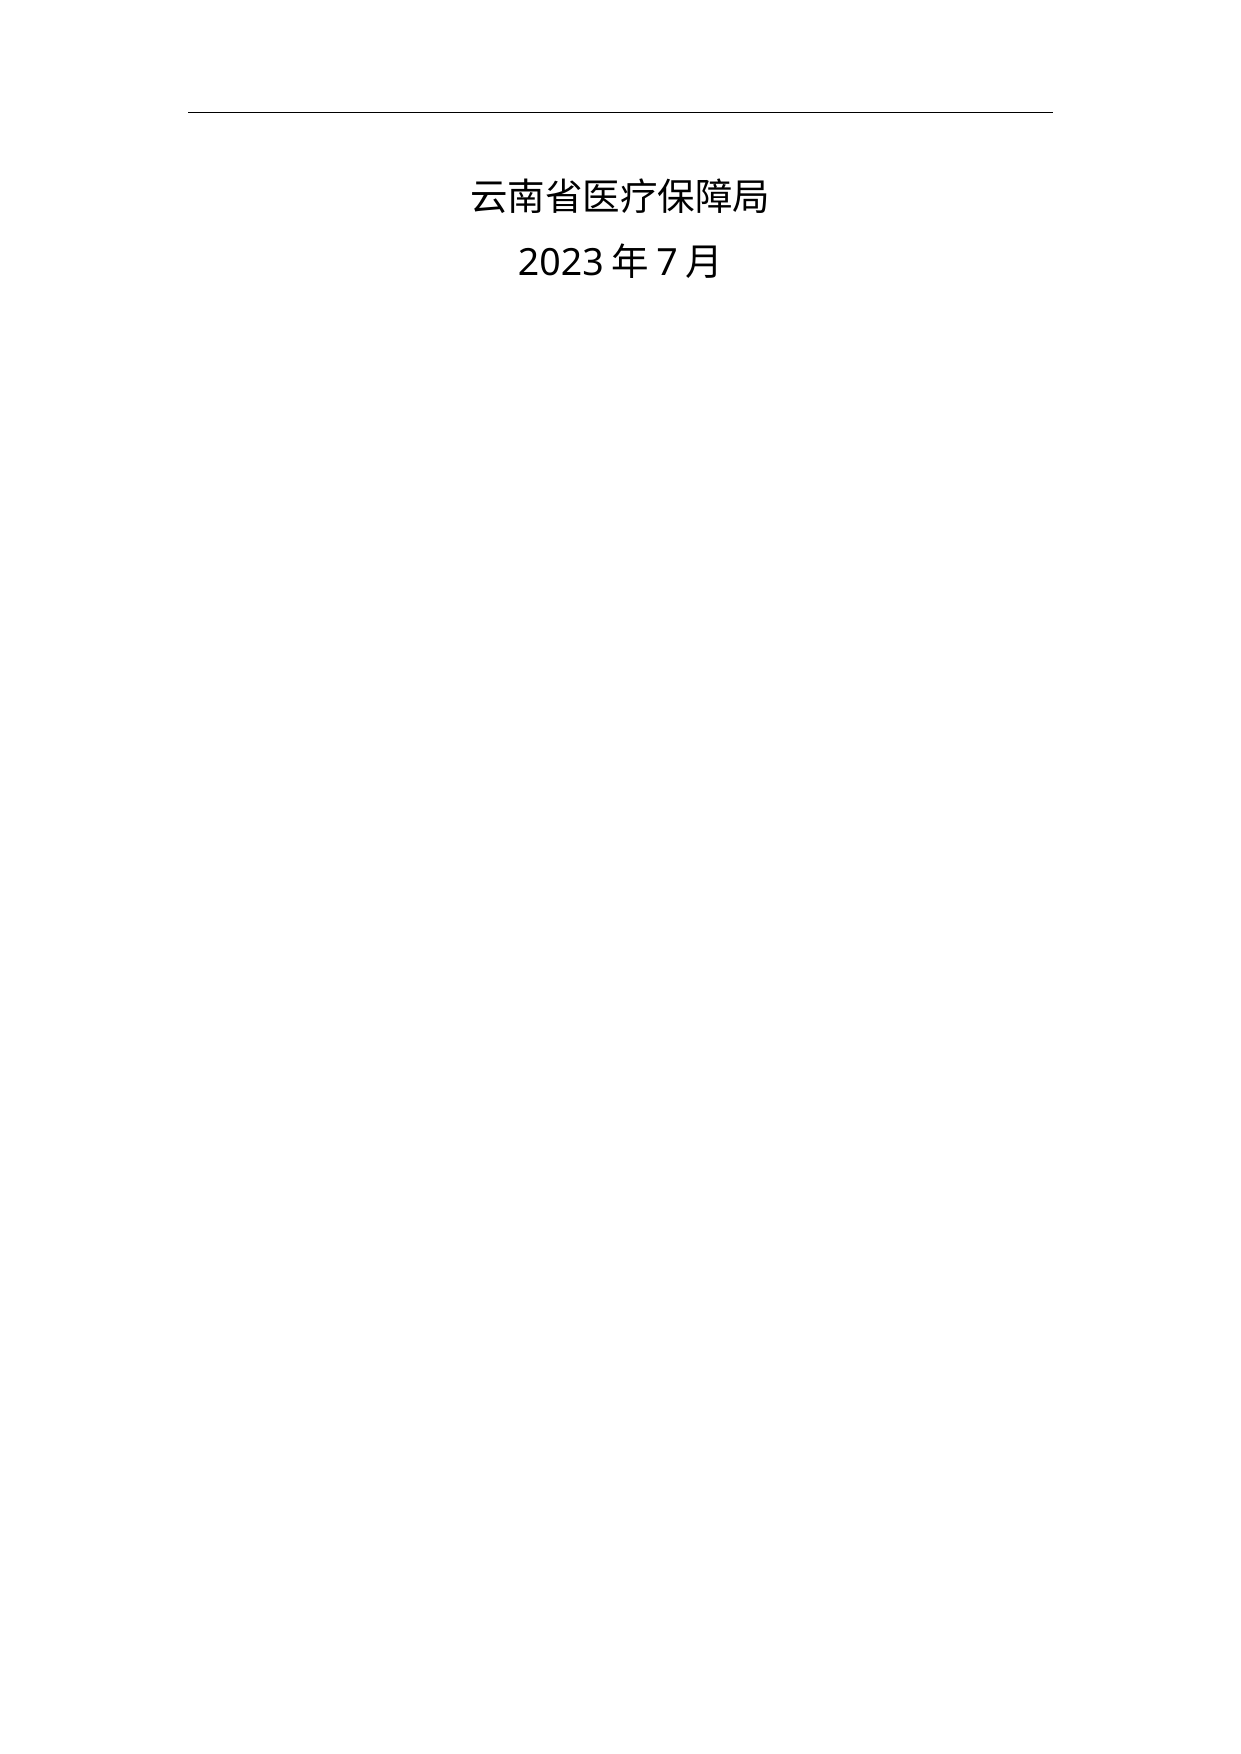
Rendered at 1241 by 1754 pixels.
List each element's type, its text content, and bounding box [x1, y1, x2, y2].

text 2023年7月 [187, 227, 1053, 292]
text 云南省医疗保障局 [187, 162, 1053, 227]
